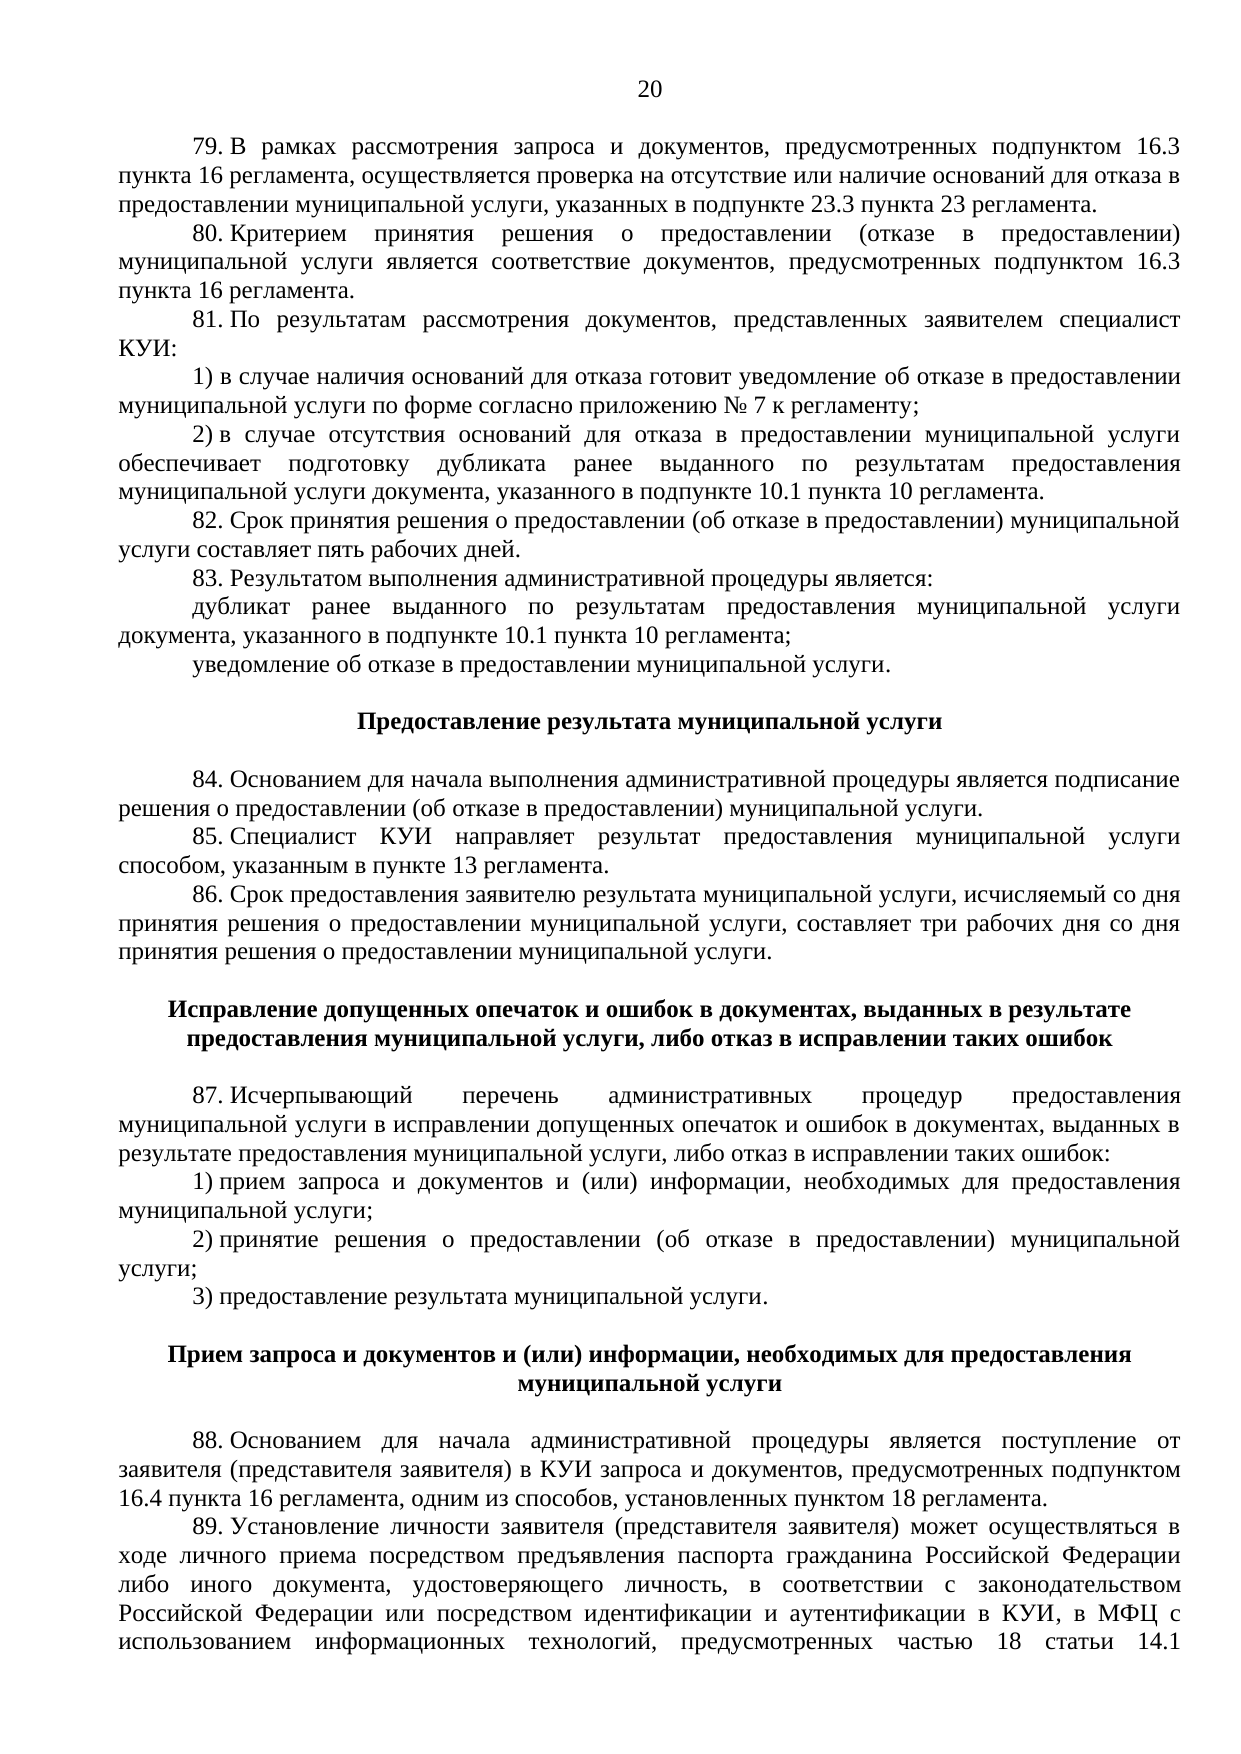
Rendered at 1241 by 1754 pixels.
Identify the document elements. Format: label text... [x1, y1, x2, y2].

text 80. Критерием принятия решения о предоставлении (отказе в предоставлении) муниципальной услуги является соответствие документов, предусмотренных подпунктом 16.3 пункта 16 регламента. [118, 218, 1181, 304]
text 84. Основанием для начала выполнения административной процедуры является подписание решения о предоставлении (об отказе в предоставлении) муниципальной услуги. [118, 764, 1181, 821]
text 1) в случае наличия оснований для отказа готовит уведомление об отказе в предоставлении муниципальной услуги по форме согласно приложению № 7 к регламенту; [118, 361, 1181, 419]
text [118, 1511, 1181, 1655]
text 82. Срок принятия решения о предоставлении (об отказе в предоставлении) муниципальной услуги составляет пять рабочих дней. [118, 505, 1181, 563]
text 88. Основанием для начала административной процедуры является поступление от заявителя (представителя заявителя) в КУИ запроса и документов, предусмотренных подпунктом 16.4 пункта 16 регламента, одним из способов, установленных пунктом 18 регламента. [118, 1425, 1181, 1511]
text дубликат ранее выданного по результатам предоставления муниципальной услуги документа, указанного в подпункте 10.1 пункта 10 регламента; [118, 591, 1181, 649]
text Исправление допущенных опечаток и ошибок в документах, выданных в результате предоставления муниципальной услуги, либо отказ в исправлении таких ошибок [118, 994, 1181, 1051]
text 81. По результатам рассмотрения документов, представленных заявителем специалист КУИ: [118, 304, 1181, 361]
text 87. Исчерпывающий перечень административных процедур предоставления муниципальной услуги в исправлении допущенных опечаток и ошибок в документах, выданных в результате предоставления муниципальной услуги, либо отказ в исправлении таких ошибок: [118, 1080, 1181, 1166]
text 85. Специалист КУИ направляет результат предоставления муниципальной услуги способом, указанным в пункте 13 регламента. [118, 821, 1181, 879]
text 1) прием запроса и документов и (или) информации, необходимых для предоставления муниципальной услуги; [118, 1166, 1181, 1224]
text 3) предоставление результата муниципальной услуги. [118, 1281, 1181, 1310]
text Прием запроса и документов и (или) информации, необходимых для предоставления муниципальной услуги [118, 1339, 1181, 1396]
text 83. Результатом выполнения административной процедуры является: [118, 563, 1181, 591]
list 86. Срок предоставления заявителю результата муниципальной услуги, исчисляемый со дня принятия решения о предоставлении муниципальной услуги, составляет три рабочих дня со дня принятия решения о предоставлении муниципальной услуги. [118, 879, 1181, 965]
text 2) в случае отсутствия оснований для отказа в предоставлении муниципальной услуги обеспечивает подготовку дубликата ранее выданного по результатам предоставления муниципальной услуги документа, указанного в подпункте 10.1 пункта 10 регламента. [118, 419, 1181, 505]
text 2) принятие решения о предоставлении (об отказе в предоставлении) муниципальной услуги; [118, 1224, 1181, 1281]
text 79. В рамках рассмотрения запроса и документов, предусмотренных подпунктом 16.3 пункта 16 регламента, осуществляется проверка на отсутствие или наличие оснований для отказа в предоставлении муниципальной услуги, указанных в подпункте 23.3 пункта 23 регламента. [118, 131, 1181, 218]
text Предоставление результата муниципальной услуги [118, 706, 1181, 735]
text уведомление об отказе в предоставлении муниципальной услуги. [118, 649, 1181, 678]
